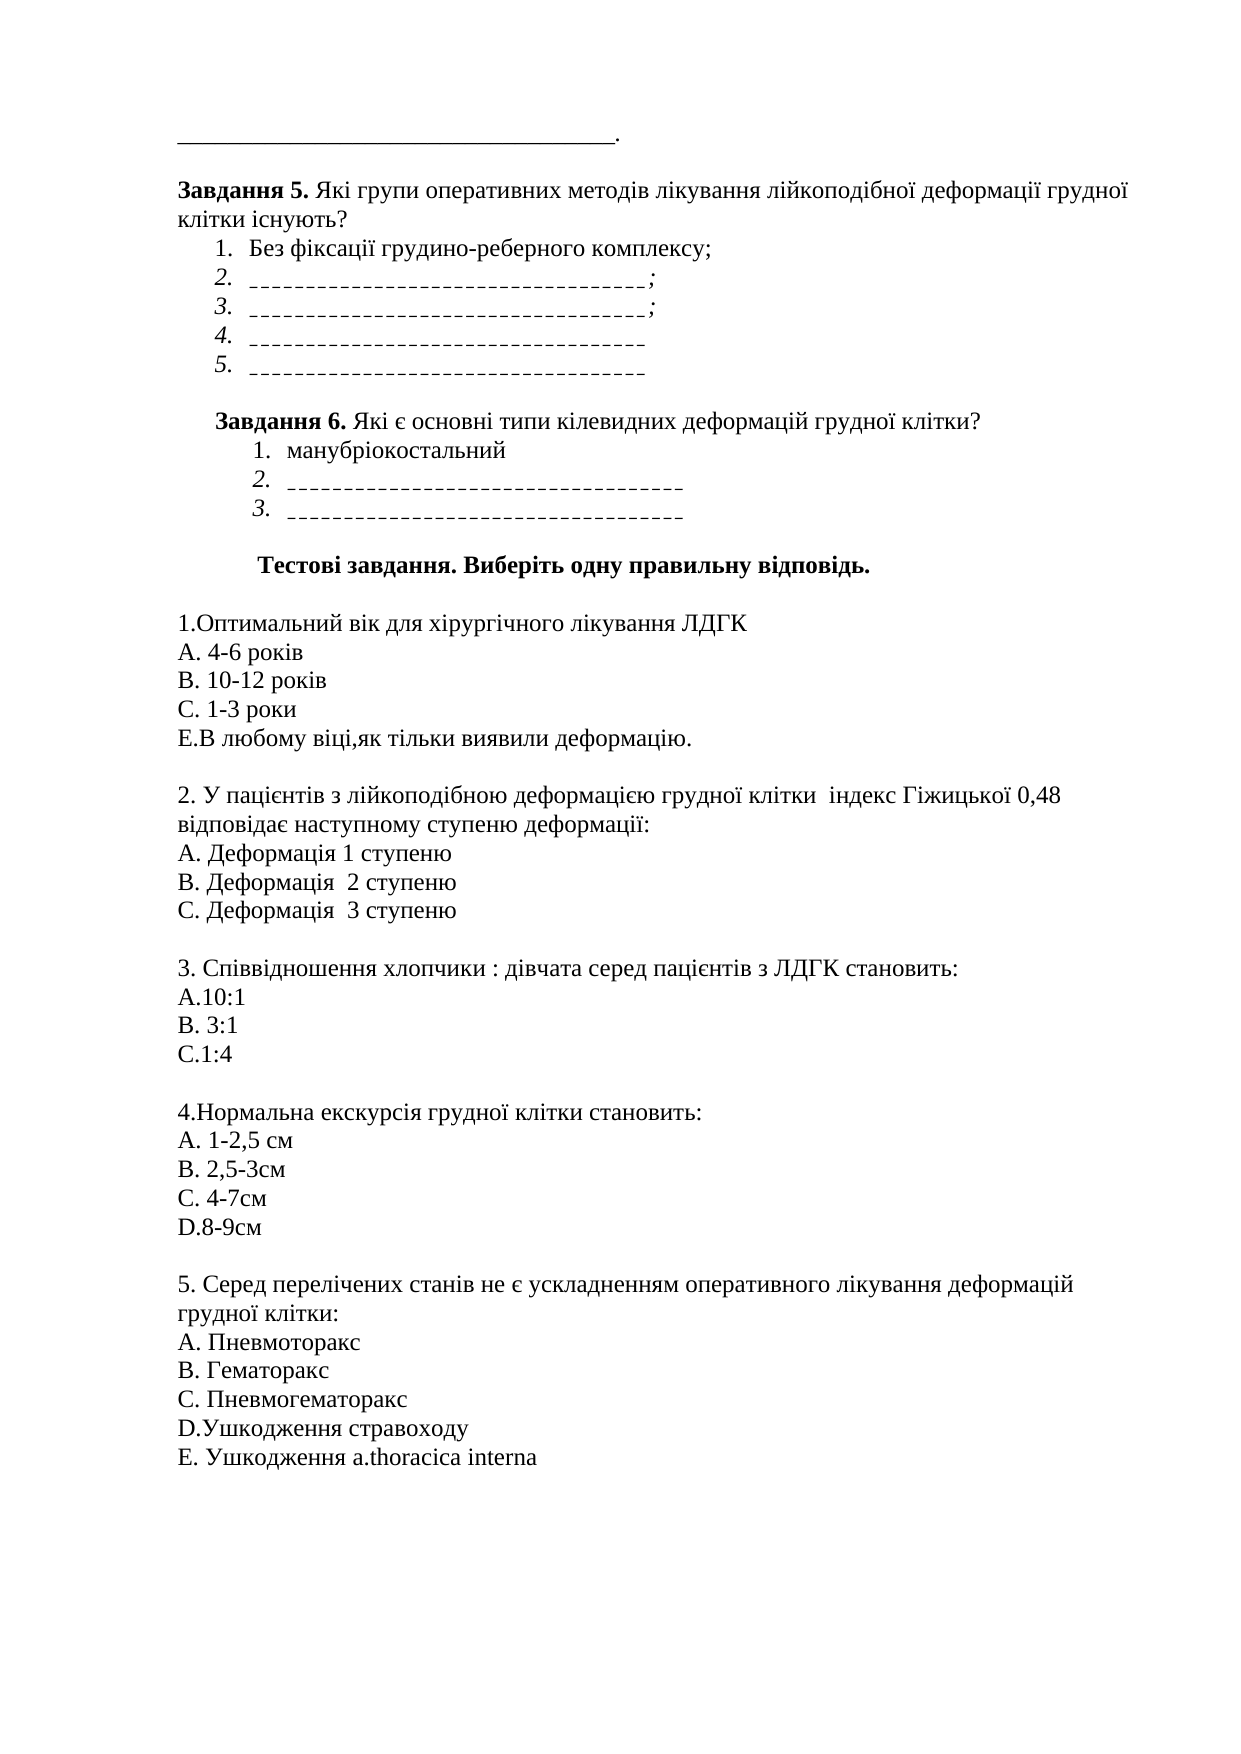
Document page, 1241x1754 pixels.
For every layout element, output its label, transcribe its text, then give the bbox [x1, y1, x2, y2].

text А. Пневмоторакс [177, 1327, 1152, 1356]
text С. 1-3 роки [177, 694, 1152, 723]
text Е. Ушкодження a.thoracica interna [177, 1442, 1152, 1471]
list манубріокостальний [252, 435, 1152, 464]
text 5. Серед перелічених станів не є ускладненням оперативного лікування деформацій грудної клітки: [177, 1269, 1152, 1327]
text А. Деформація 1 ступеню [177, 838, 1152, 867]
text В. 10-12 років [177, 666, 1152, 694]
text А. 4-6 років [177, 637, 1152, 666]
text В. Гематоракс [177, 1356, 1152, 1384]
text 1.Оптимальний вік для хірургічного лікування ЛДГК [177, 608, 1152, 637]
text В. 3:1 [177, 1011, 1152, 1039]
text 3. Співвідношення хлопчики : дівчата серед пацієнтів з ЛДГК становить: [177, 953, 1152, 982]
text А.10:1 [177, 982, 1152, 1011]
text 4.Нормальна екскурсія грудної клітки становить: [177, 1097, 1152, 1126]
text В. 2,5-3см [177, 1154, 1152, 1183]
text Тестові завдання. Виберіть одну правильну відповідь. [183, 551, 1152, 579]
text Завдання 5. Які групи оперативних методів лікування лійкоподібної деформації грудної клітки існують? [177, 176, 1152, 233]
text 2. У пацієнтів з лійкоподібною деформацією грудної клітки індекс Гіжицької 0,48 відповідає наступному ступеню деформації: [177, 781, 1152, 838]
list ___________________________________ [252, 464, 1152, 493]
list ___________________________________ [214, 349, 1152, 378]
list ___________________________________; [214, 262, 1152, 291]
text Завдання 6. Які є основні типи кілевидних деформацій грудної клітки? [215, 406, 1152, 435]
text С. Пневмогематоракс [177, 1384, 1152, 1413]
list Без фіксації грудино-реберного комплексу; [214, 233, 1152, 262]
text Е.В любому віці,як тільки виявили деформацію. [177, 723, 1152, 752]
text С. Деформація 3 ступеню [177, 896, 1152, 924]
text С.1:4 [177, 1039, 1152, 1068]
text D.8-9см [177, 1212, 1152, 1241]
text А. 1-2,5 см [177, 1126, 1152, 1154]
text D.Ушкодження стравоходу [177, 1413, 1152, 1442]
text В. Деформація 2 ступеню [177, 867, 1152, 896]
list ___________________________________ [214, 320, 1152, 349]
text ___________________________________. [177, 118, 1152, 176]
list ___________________________________ [252, 493, 1152, 522]
list ___________________________________; [214, 291, 1152, 320]
text С. 4-7см [177, 1183, 1152, 1212]
